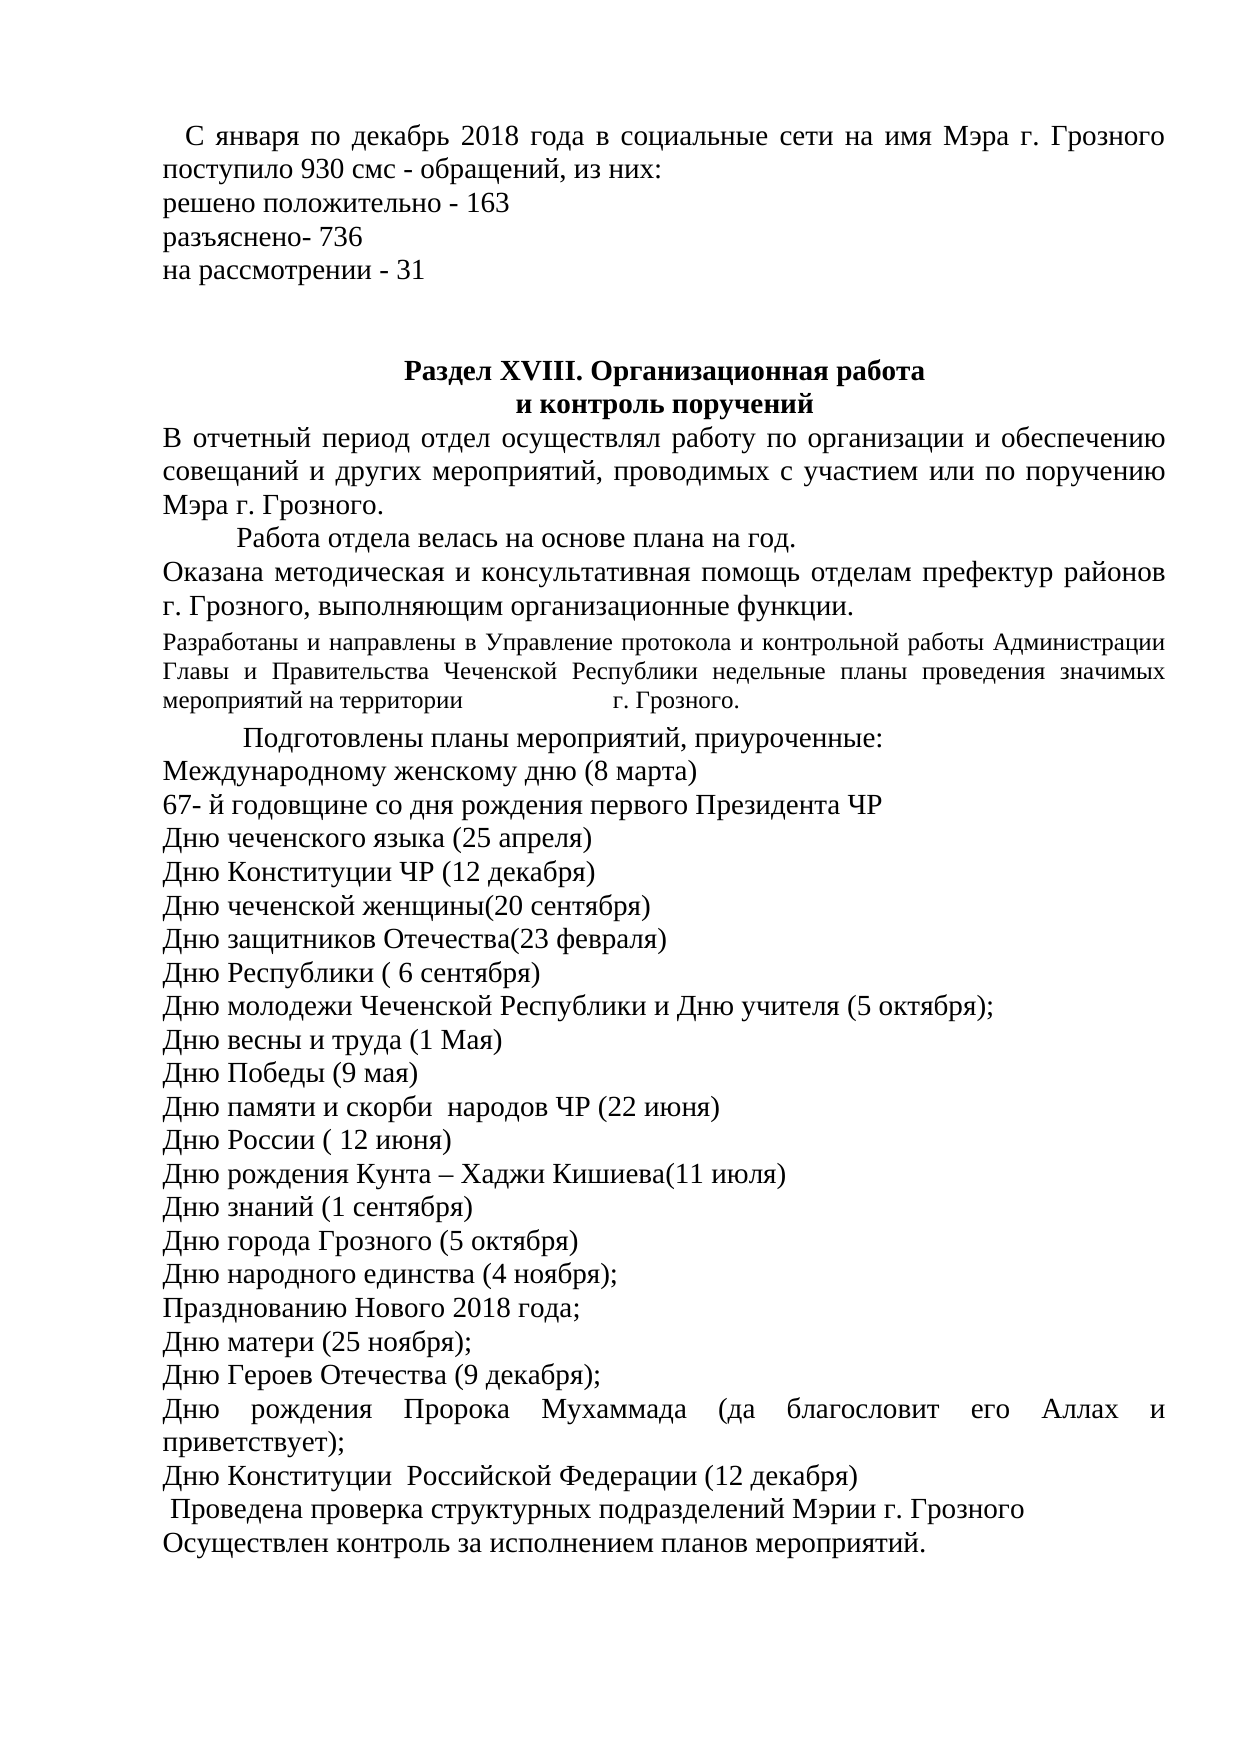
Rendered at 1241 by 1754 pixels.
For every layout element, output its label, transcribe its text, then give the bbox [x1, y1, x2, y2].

text Дню рождения Кунта – Хаджи Кишиева(11 июля) [162, 1156, 1167, 1189]
text и контроль поручений [162, 386, 1167, 420]
text Дню России ( 12 июня) [162, 1122, 1167, 1156]
text Дню народного единства (4 ноября); [162, 1257, 1167, 1290]
text Дню чеченского языка (25 апреля) [162, 821, 1167, 854]
text Проведена проверка структурных подразделений Мэрии г. Грозного [162, 1491, 1167, 1525]
text Дню матери (25 ноября); [162, 1324, 1167, 1357]
text Международному женскому дню (8 марта) [162, 753, 1167, 787]
text Дню защитников Отечества(23 февраля) [162, 921, 1167, 955]
text Раздел XVIII. Организационная работа [162, 353, 1167, 386]
text Дню города Грозного (5 октября) [162, 1223, 1167, 1257]
text Дню Победы (9 мая) [162, 1055, 1167, 1089]
text Дню молодежи Чеченской Республики и Дню учителя (5 октября); [162, 988, 1167, 1022]
text Дню весны и труда (1 Мая) [162, 1022, 1167, 1055]
text Дню Республики ( 6 сентября) [162, 955, 1167, 988]
text Дню чеченской женщины(20 сентября) [162, 888, 1167, 921]
text на рассмотрении - 31 [162, 252, 1167, 286]
text разъяснено- 736 [162, 219, 1167, 252]
text В отчетный период отдел осуществлял работу по организации и обеспечению совещаний и других мероприятий, проводимых с участием или по поручению Мэра г. Грозного. [162, 420, 1167, 521]
text Празднованию Нового 2018 года; [162, 1290, 1167, 1324]
text Подготовлены планы мероприятий, приуроченные: [162, 720, 1167, 753]
text Дню Героев Отечества (9 декабря); [162, 1357, 1167, 1391]
text Дню памяти и скорби народов ЧР (22 июня) [162, 1089, 1167, 1122]
text Дню рождения Пророка Мухаммада (да благословит его Аллах и приветствует); [162, 1391, 1167, 1458]
text С января по декабрь 2018 года в социальные сети на имя Мэра г. Грозного поступило 930 смс - обращений, из них: [162, 118, 1167, 185]
text Дню Конституции ЧР (12 декабря) [162, 854, 1167, 888]
text Работа отдела велась на основе плана на год. [162, 521, 1167, 554]
text Осуществлен контроль за исполнением планов мероприятий. [162, 1525, 1167, 1558]
text Дню Конституции Российской Федерации (12 декабря) [162, 1458, 1167, 1491]
text Оказана методическая и консультативная помощь отделам префектур районов г. Грозного, выполняющим организационные функции. [162, 554, 1167, 621]
text решено положительно - 163 [162, 185, 1167, 219]
text Дню знаний (1 сентября) [162, 1189, 1167, 1223]
text 67- й годовщине со дня рождения первого Президента ЧР [162, 787, 1167, 821]
text Разработаны и направлены в Управление протокола и контрольной работы Администрации Главы и Правительства Чеченской Республики недельные планы проведения значимых мероприятий на территории г. Грозного. [162, 627, 1167, 714]
